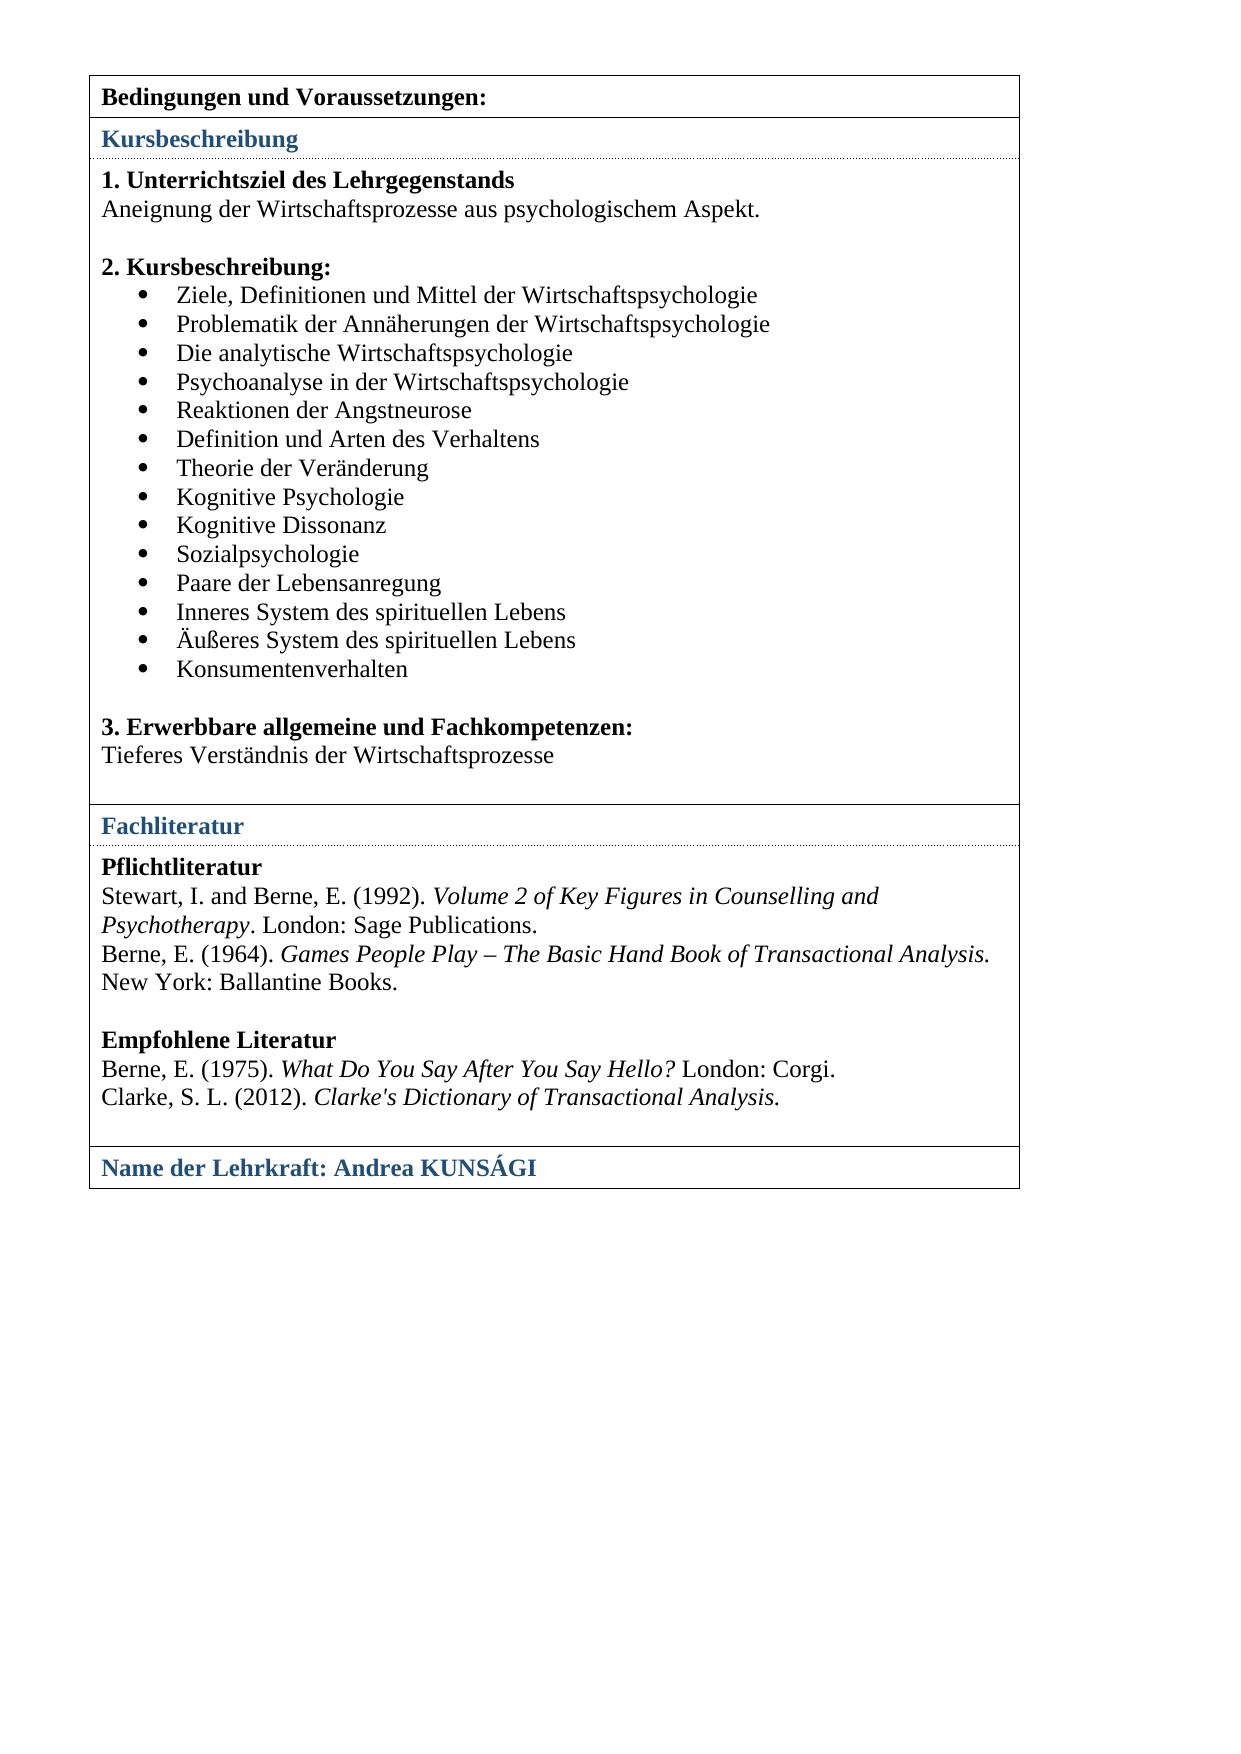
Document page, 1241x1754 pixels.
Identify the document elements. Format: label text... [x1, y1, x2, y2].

table_cell Pflichtliteratur Stewart, I. and Berne, E. (1992). Volume 2 of Key Figures in Counselling and Psychotherapy. London: Sage Publications. Berne, E. (1964). Games People Play – The Basic Hand Book of Transactional Analysis. New York: Ballantine Books. Empfohlene Literatur Berne, E. (1975). What Do You Say After You Say Hello? London: Corgi. Clarke, S. L. (2012). Clarke's Dictionary of Transactional Analysis. [90, 845, 1019, 1146]
table_cell Bedingungen und Voraussetzungen: [90, 76, 1019, 117]
table_cell Name der Lehrkraft: Andrea KUNSÁGI [90, 1147, 1019, 1187]
table_cell Kursbeschreibung [90, 118, 1019, 158]
table_cell Fachliteratur [90, 805, 1019, 845]
table_cell 1. Unterrichtsziel des Lehrgegenstands Aneignung der Wirtschaftsprozesse aus psychologischem Aspekt. 2. Kursbeschreibung: Ziele, Definitionen und Mittel der Wirtschaftspsychologie Problematik der Annäherungen der Wirtschaftspsychologie Die analytische Wirtschaftspsychologie Psychoanalyse in der Wirtschaftspsychologie Reaktionen der Angstneurose Definition und Arten des Verhaltens Theorie der Veränderung Kognitive Psychologie Kognitive Dissonanz Sozialpsychologie Paare der Lebensanregung Inneres System des spirituellen Lebens Äußeres System des spirituellen Lebens Konsumentenverhalten 3. Erwerbbare allgemeine und Fachkompetenzen: Tieferes Verständnis der Wirtschaftsprozesse [90, 158, 1019, 804]
